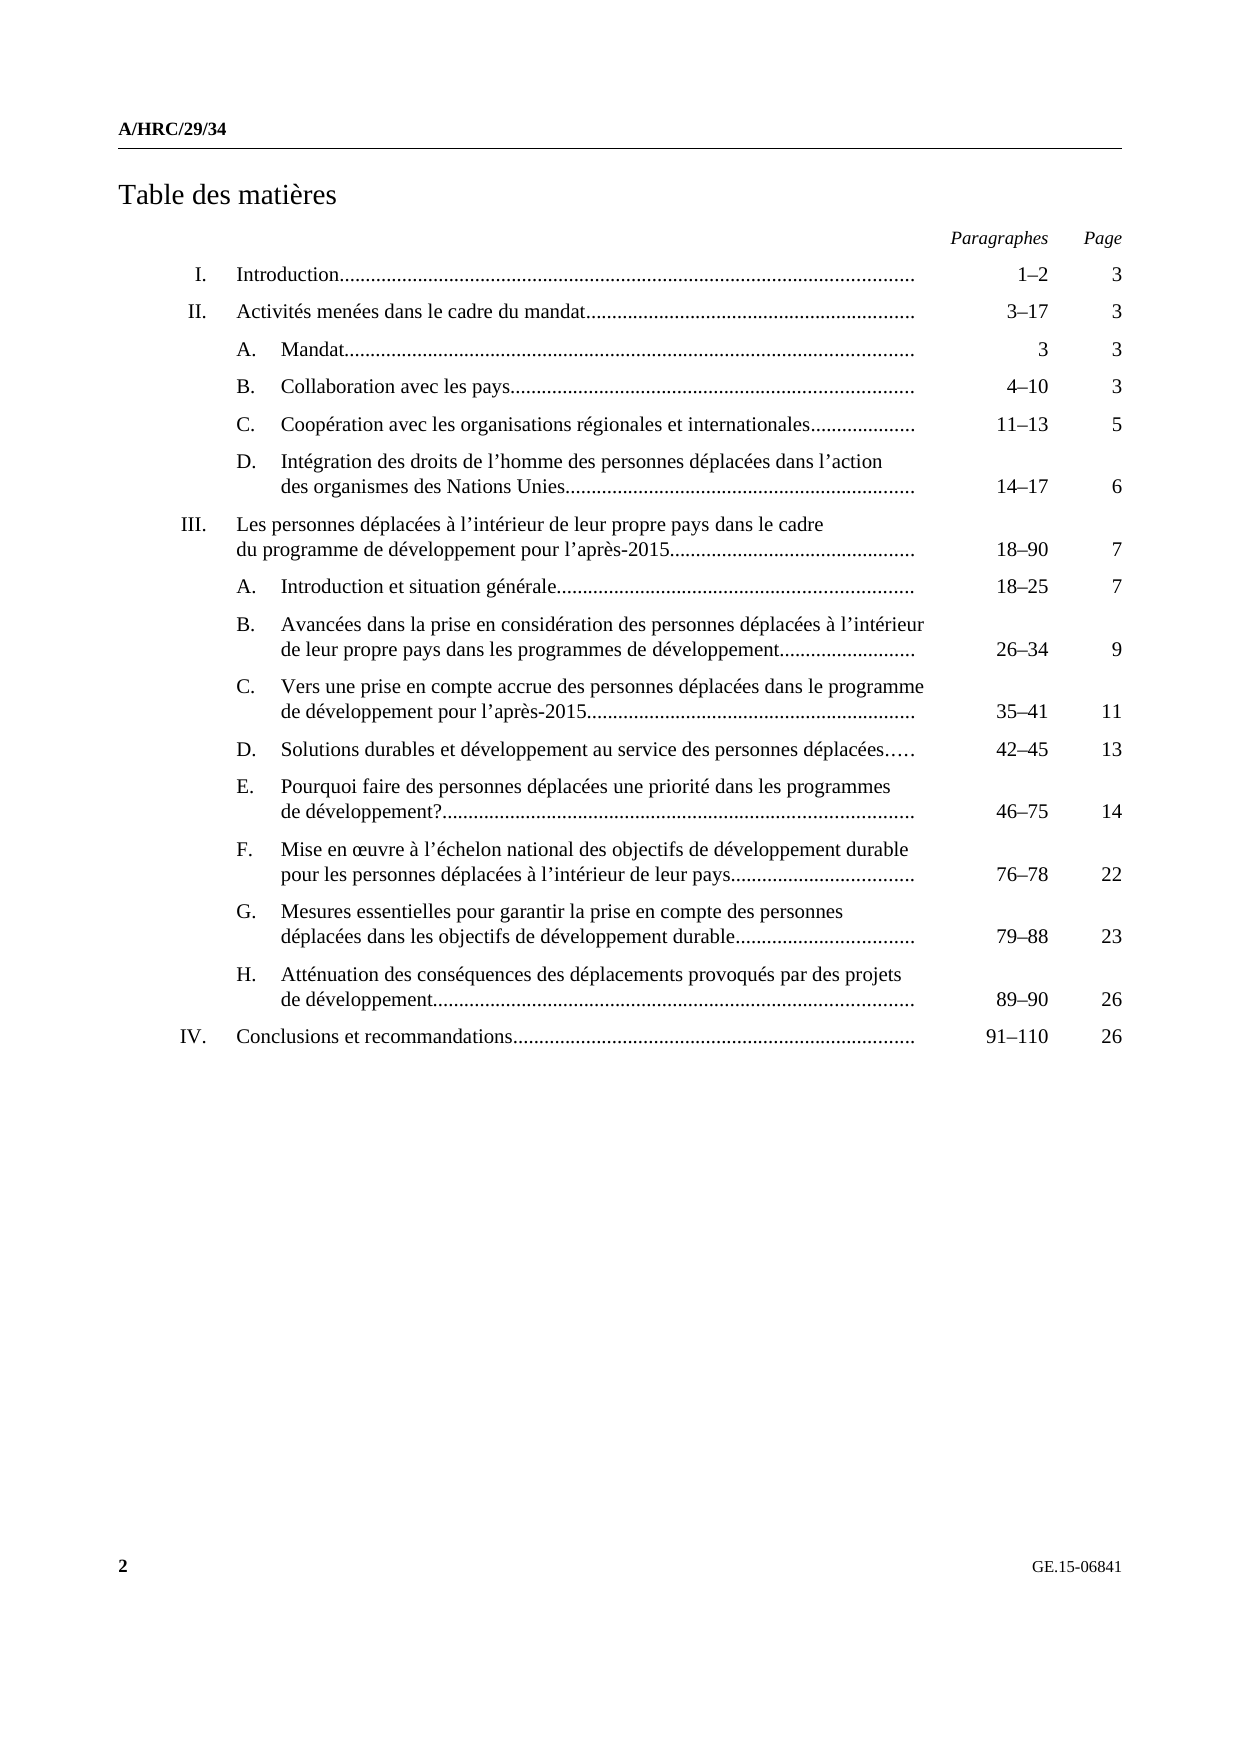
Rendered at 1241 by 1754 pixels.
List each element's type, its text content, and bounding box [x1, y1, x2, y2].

text III. Les personnes déplacées à l’intérieur de leur propre pays dans le cadre du programme de développement pour l’après-2015 18–90 7 [118, 511, 1122, 561]
text E. Pourquoi faire des personnes déplacées une priorité dans les programmes de développement? 46–75 14 [236, 773, 1122, 823]
text D. Solutions durables et développement au service des personnes déplacées 42–45 13 [236, 736, 1122, 761]
text C. Coopération avec les organisations régionales et internationales 11–13 5 [236, 411, 1122, 436]
text A. Introduction et situation générale 18–25 7 [236, 573, 1122, 598]
text D. Intégration des droits de l’homme des personnes déplacées dans l’action des organismes des Nations Unies 14–17 6 [236, 448, 1122, 498]
text C. Vers une prise en compte accrue des personnes déplacées dans le programme de développement pour l’après-2015 35–41 11 [236, 673, 1122, 723]
text Table des matières [118, 177, 1122, 211]
text G. Mesures essentielles pour garantir la prise en compte des personnes déplacées dans les objectifs de développement durable 79–88 23 [236, 898, 1122, 948]
text B. Avancées dans la prise en considération des personnes déplacées à l’intérieur de leur propre pays dans les programmes de développement 26–34 9 [236, 611, 1122, 661]
text Paragraphes Page [148, 223, 1122, 248]
text B. Collaboration avec les pays 4–10 3 [236, 373, 1122, 398]
text I. Introduction 1–2 3 [118, 261, 1122, 286]
text H. Atténuation des conséquences des déplacements provoqués par des projets de développement 89–90 26 [236, 961, 1122, 1011]
text IV. Conclusions et recommandations 91–110 26 [118, 1023, 1122, 1048]
text II. Activités menées dans le cadre du mandat 3–17 3 [118, 298, 1122, 323]
text F. Mise en œuvre à l’échelon national des objectifs de développement durable pour les personnes déplacées à l’intérieur de leur pays 76–78 22 [236, 836, 1122, 886]
text A. Mandat 3 3 [236, 336, 1122, 361]
